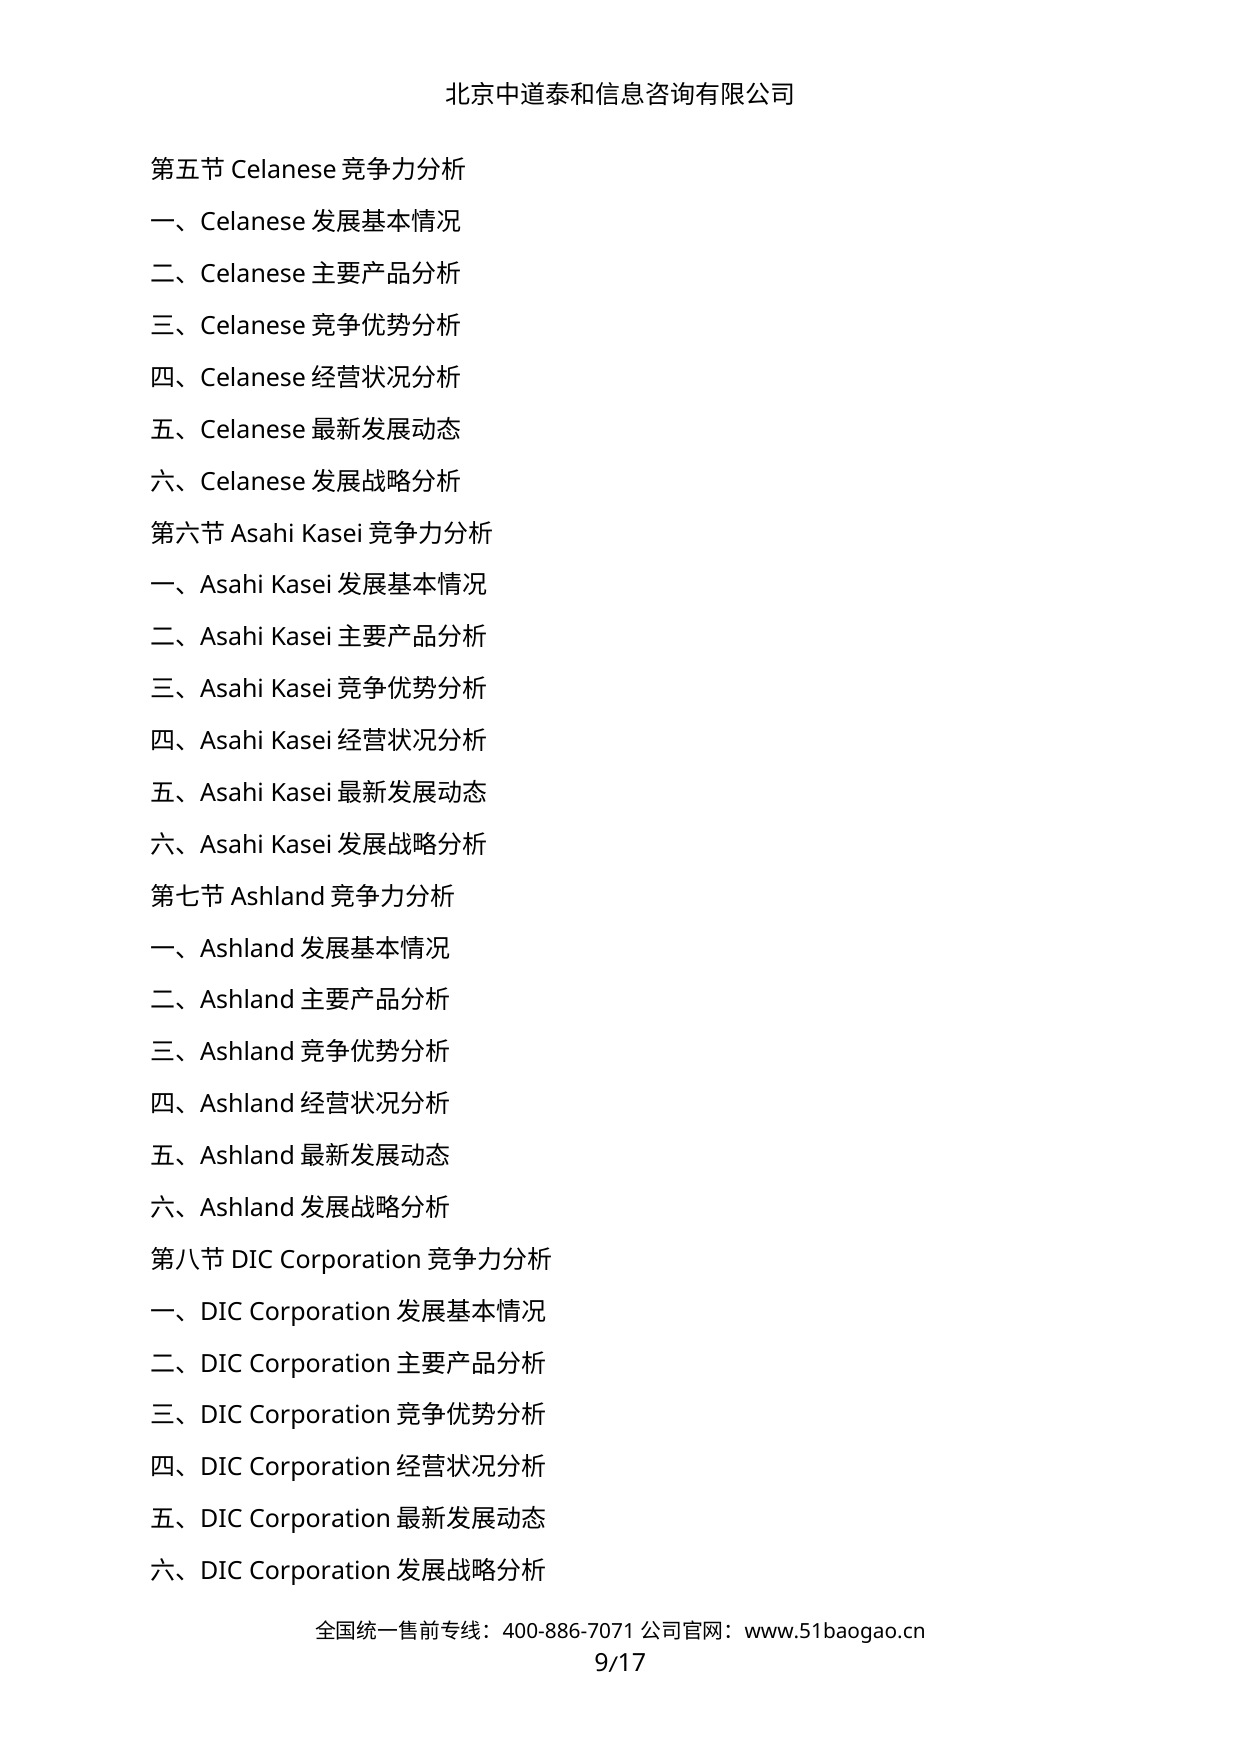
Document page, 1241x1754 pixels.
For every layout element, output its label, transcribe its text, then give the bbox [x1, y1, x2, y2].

text 五、Ashland最新发展动态 [150, 1136, 1090, 1172]
text 六、Ashland发展战略分析 [150, 1187, 1090, 1224]
text 三、DIC Corporation竞争优势分析 [150, 1395, 1090, 1431]
text 五、Asahi Kasei最新发展动态 [150, 772, 1090, 809]
text 第八节 DIC Corporation竞争力分析 [150, 1239, 1090, 1276]
text 第七节 Ashland竞争力分析 [150, 876, 1090, 912]
text 三、Celanese竞争优势分析 [150, 306, 1090, 342]
text 五、DIC Corporation最新发展动态 [150, 1499, 1090, 1535]
text 三、Ashland竞争优势分析 [150, 1032, 1090, 1068]
text 四、Asahi Kasei经营状况分析 [150, 721, 1090, 757]
text 二、DIC Corporation主要产品分析 [150, 1343, 1090, 1379]
text 三、Asahi Kasei竞争优势分析 [150, 669, 1090, 705]
text 六、Celanese发展战略分析 [150, 461, 1090, 497]
text 六、Asahi Kasei发展战略分析 [150, 824, 1090, 861]
text 一、DIC Corporation发展基本情况 [150, 1291, 1090, 1327]
text 六、DIC Corporation发展战略分析 [150, 1551, 1090, 1587]
text 四、Celanese经营状况分析 [150, 357, 1090, 394]
text 第六节 Asahi Kasei竞争力分析 [150, 513, 1090, 549]
text 二、Asahi Kasei主要产品分析 [150, 617, 1090, 653]
text 第五节 Celanese竞争力分析 [150, 150, 1090, 186]
text 四、DIC Corporation经营状况分析 [150, 1447, 1090, 1483]
text 二、Celanese主要产品分析 [150, 254, 1090, 290]
text 四、Ashland经营状况分析 [150, 1084, 1090, 1120]
text 二、Ashland主要产品分析 [150, 980, 1090, 1016]
text 五、Celanese最新发展动态 [150, 409, 1090, 446]
text 一、Celanese发展基本情况 [150, 202, 1090, 238]
text 一、Asahi Kasei发展基本情况 [150, 565, 1090, 601]
text 一、Ashland发展基本情况 [150, 928, 1090, 964]
